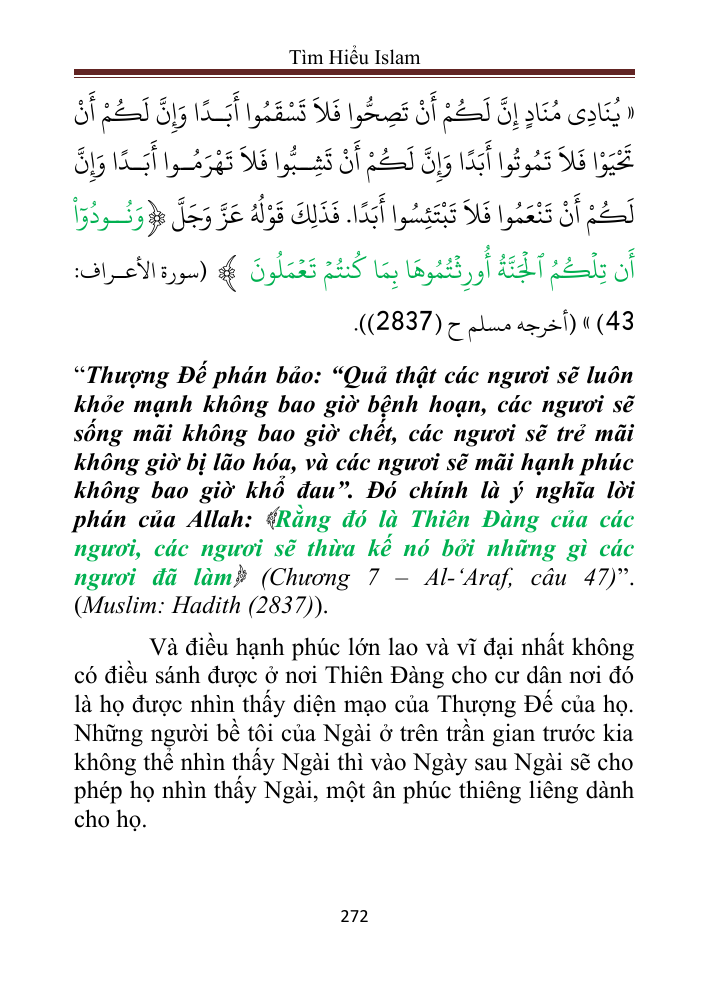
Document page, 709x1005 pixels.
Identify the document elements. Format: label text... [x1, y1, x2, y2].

text “Thượng Đế phán bảo: “Quả thật các ngươi sẽ luôn khỏe mạnh không bao giờ bệnh hoạn, các ngươi sẽ sống mãi không bao giờ chết, các ngươi sẽ trẻ mãi không giờ bị lão hóa, và các ngươi sẽ mãi hạnh phúc không bao giờ khổ đau”. Đó chính là ý nghĩa lời phán của Allah: Rằng đó là Thiên Đàng của các ngươi, các ngươi sẽ thừa kế nó bởi những gì các ngươi đã làm (Chương 7 – Al-‘Araf, câu 47)”. (Muslim: Hadith (2837)). [74, 360, 635, 619]
text Và điều hạnh phúc lớn lao và vĩ đại nhất không có điều sánh được ở nơi Thiên Đàng cho cư dân nơi đó là họ được nhìn thấy diện mạo của Thượng Đế của họ. Những người bề tôi của Ngài ở trên trần gian trước kia không thể nhìn thấy Ngài thì vào Ngày sau Ngài sẽ cho phép họ nhìn thấy Ngài, một ân phúc thiêng liêng dành cho họ. [74, 632, 635, 833]
text « يُنَادِى مُنَادٍ إِنَّ لَكُمْ أَنْ تَصِحُّوا فَلاَ تَسْقَمُوا أَبَدًا وَإِنَّ لَكُمْ أَنْ تَحْيَوْا فَلاَ تَمُوتُوا أَبَدًا وَإِنَّ لَكُمْ أَنْ تَشِبُّوا فَلاَ تَهْرَمُوا أَبَدًا وَإِنَّ لَكُمْ أَنْ تَنْعَمُوا فَلاَ تَبْتَئِسُوا أَبَدًا. فَذَلِكَ قَوْلُهُ عَزَّ وَجَلَّ ﮋوَنُودُوٓاْ أَن تِلۡكُمُ ٱلۡجَنَّةُ أُورِثۡتُمُوهَا بِمَا كُنتُمۡ تَعۡمَلُونَ ﮊ (سورة الأعراف: 43) » (أخرجه مسلم ح (2837)). [74, 89, 635, 348]
